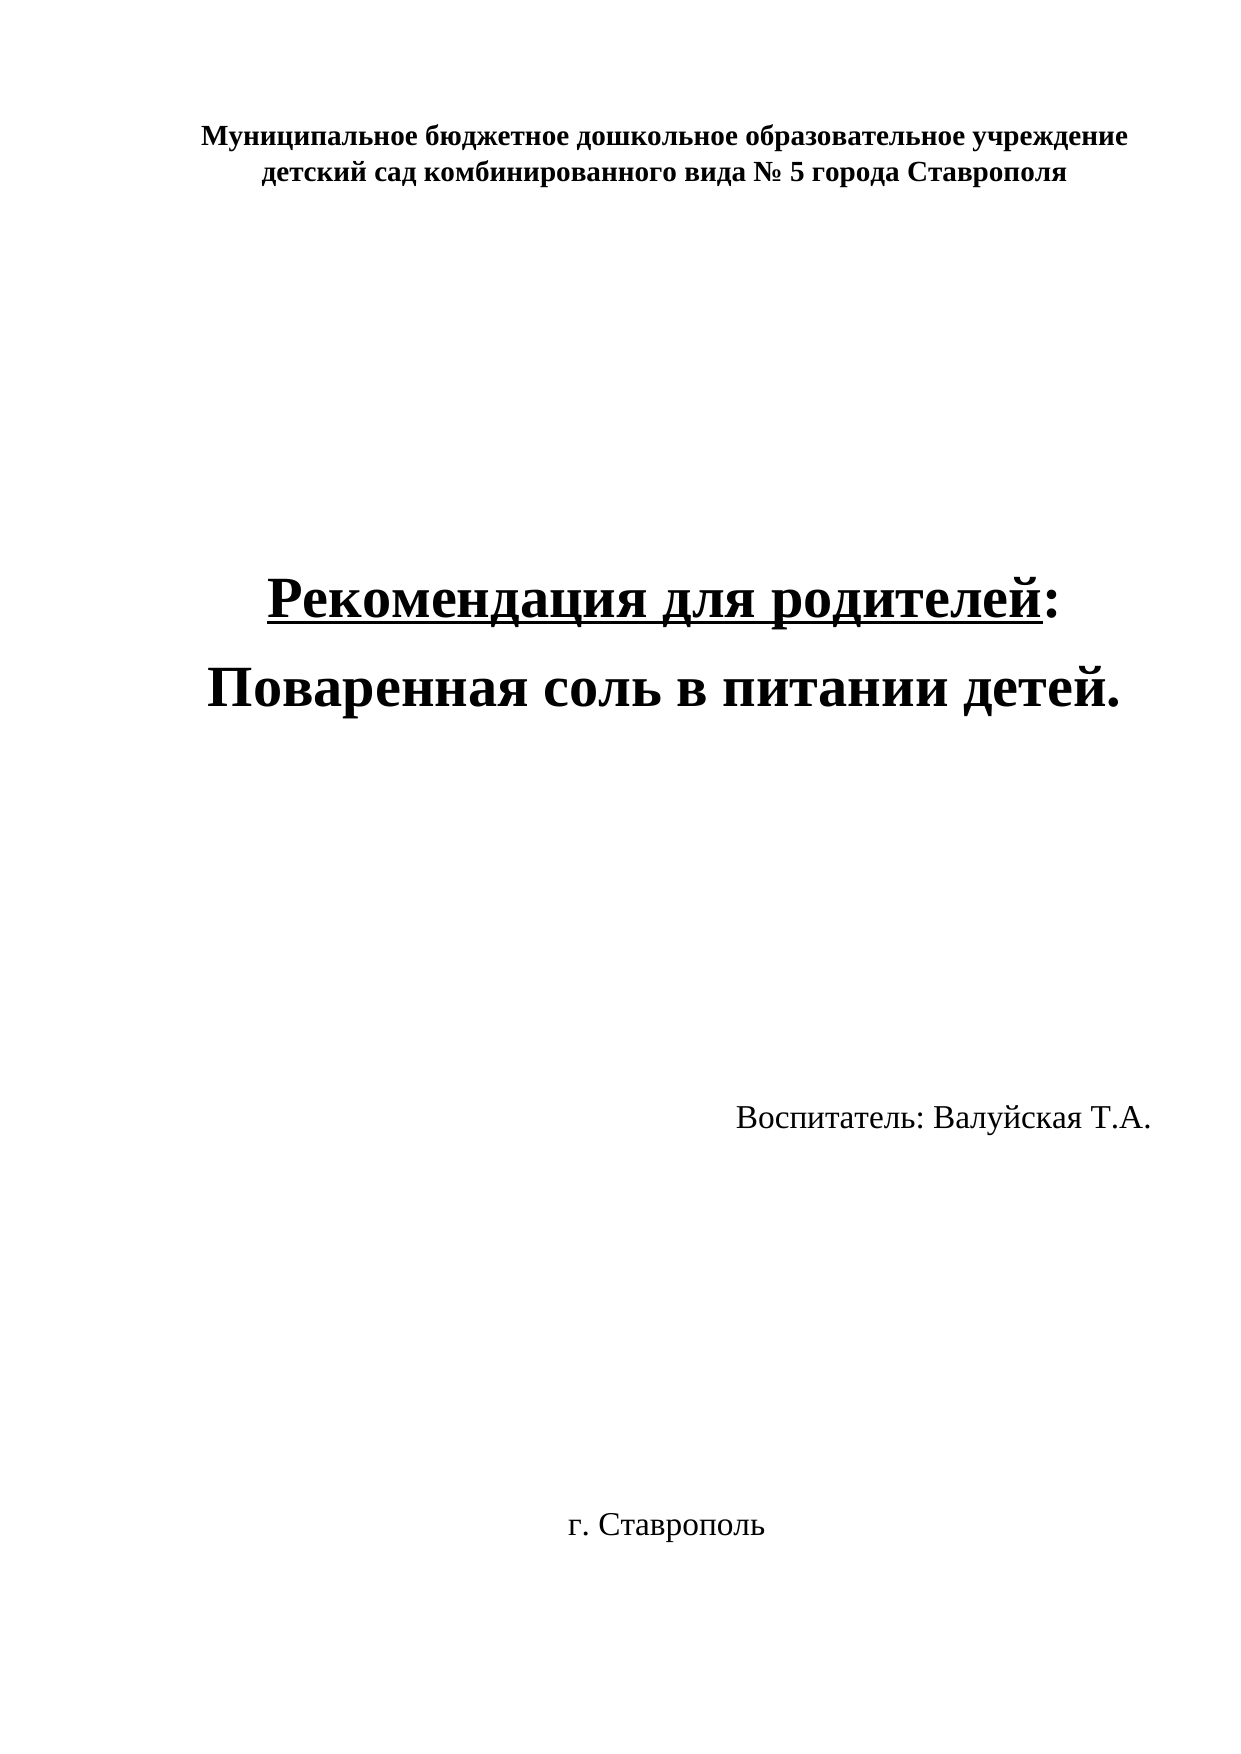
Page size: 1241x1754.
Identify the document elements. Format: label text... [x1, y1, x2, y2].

text Рекомендация для родителей: [177, 563, 1152, 630]
text Поваренная соль в питании детей. [177, 652, 1152, 719]
text г. Ставрополь [177, 1504, 1152, 1542]
text Муниципальное бюджетное дошкольное образовательное учреждение детский сад комбинированного вида № 5 города Ставрополя [177, 118, 1152, 188]
text Воспитатель: Валуйская Т.А. [177, 1098, 1152, 1136]
